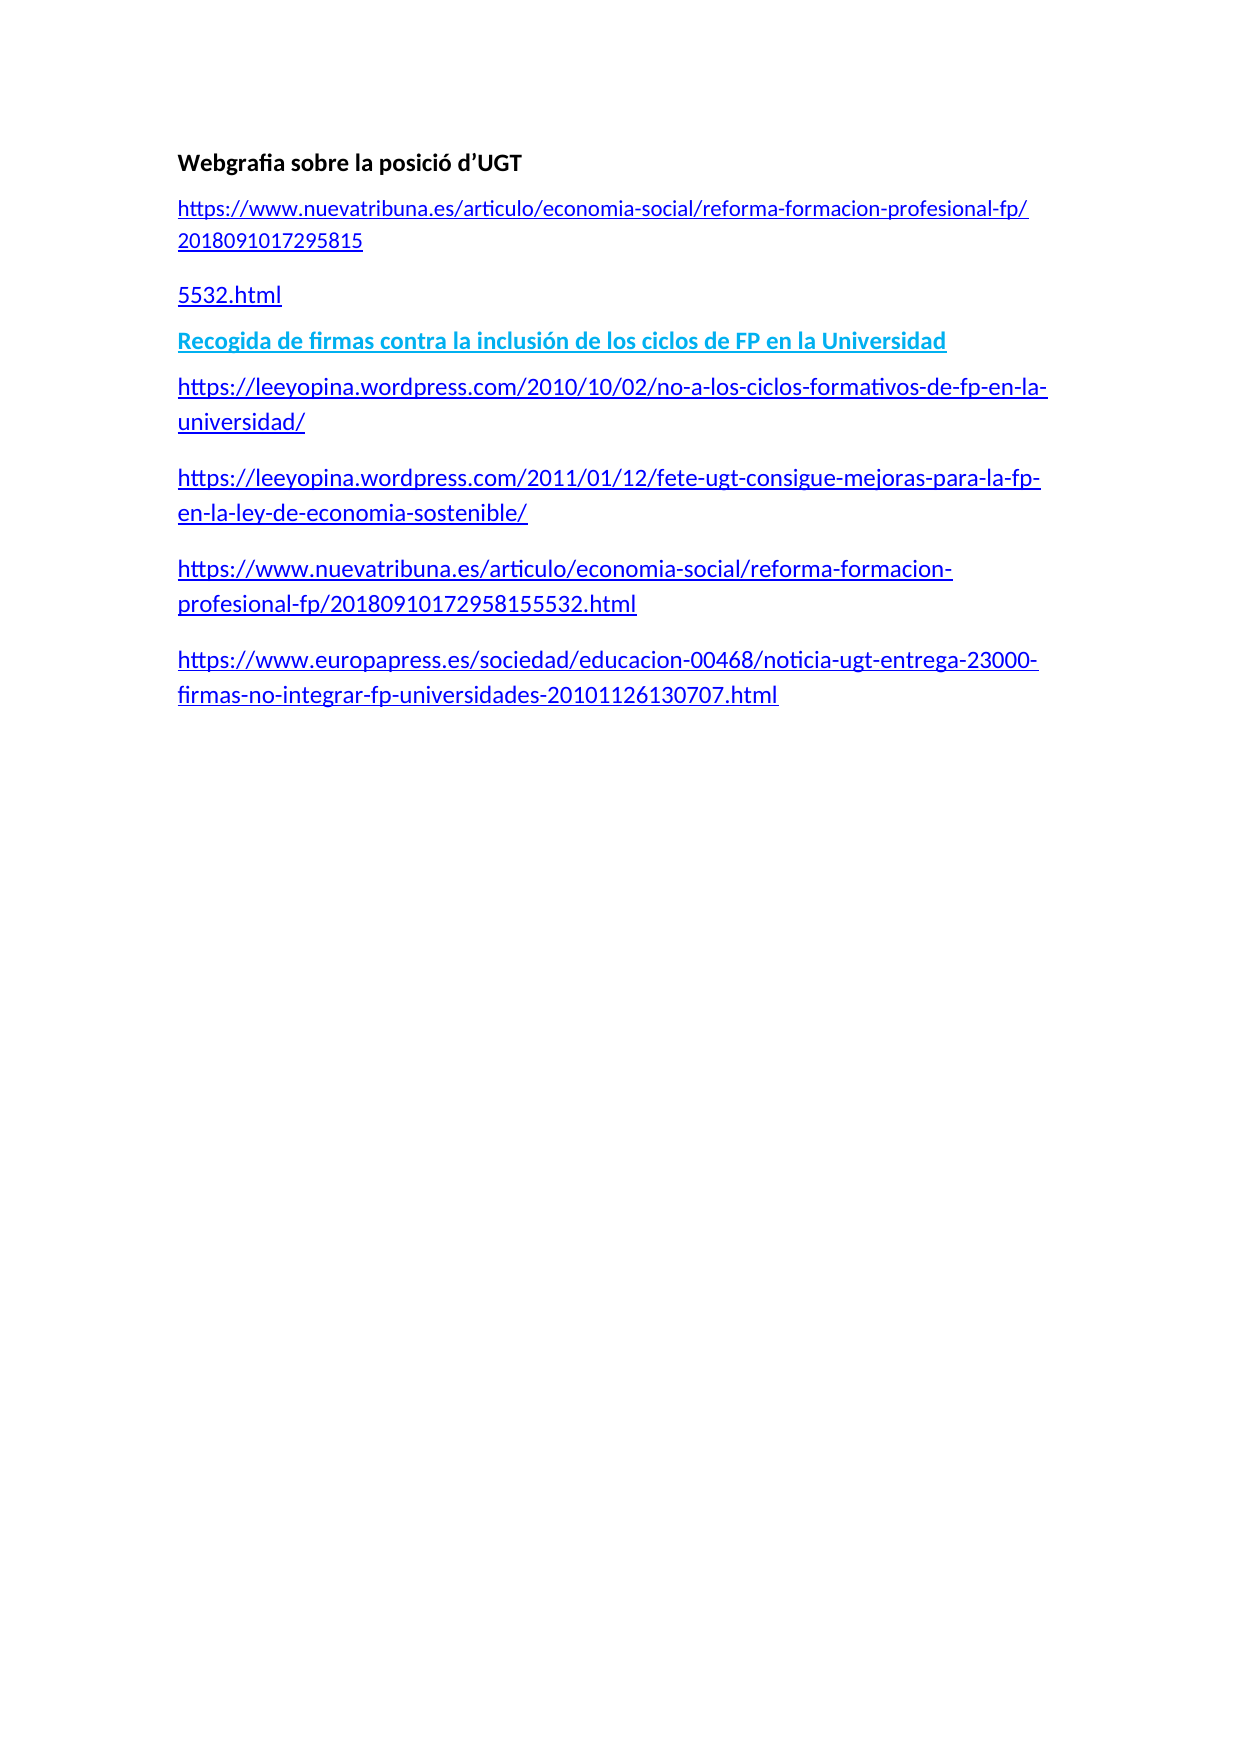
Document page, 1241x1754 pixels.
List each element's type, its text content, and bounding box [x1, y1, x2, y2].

text https://leeyopina.wordpress.com/2010/10/02/no-a-los-ciclos-formativos-de-fp-en-la-universidad/ [177, 371, 1063, 437]
text https://www.nuevatribuna.es/articulo/economia-social/reforma-formacion-profesional-fp/20180910172958155532.html [177, 553, 1063, 618]
text https://www.nuevatribuna.es/articulo/economia-social/reforma-formacion-profesional-fp/2018091017295815 [177, 194, 1063, 254]
text Webgrafia sobre la posició d’UGT [177, 148, 1063, 178]
text 5532.html [177, 279, 1063, 309]
text https://leeyopina.wordpress.com/2011/01/12/fete-ugt-consigue-mejoras-para-la-fp-en-la-ley-de-economia-sostenible/ [177, 462, 1063, 528]
text https://www.europapress.es/sociedad/educacion-00468/noticia-ugt-entrega-23000-firmas-no-integrar-fp-universidades-20101126130707.html [177, 644, 1063, 709]
text Recogida de firmas contra la inclusión de los ciclos de FP en la Universidad [177, 325, 1063, 356]
